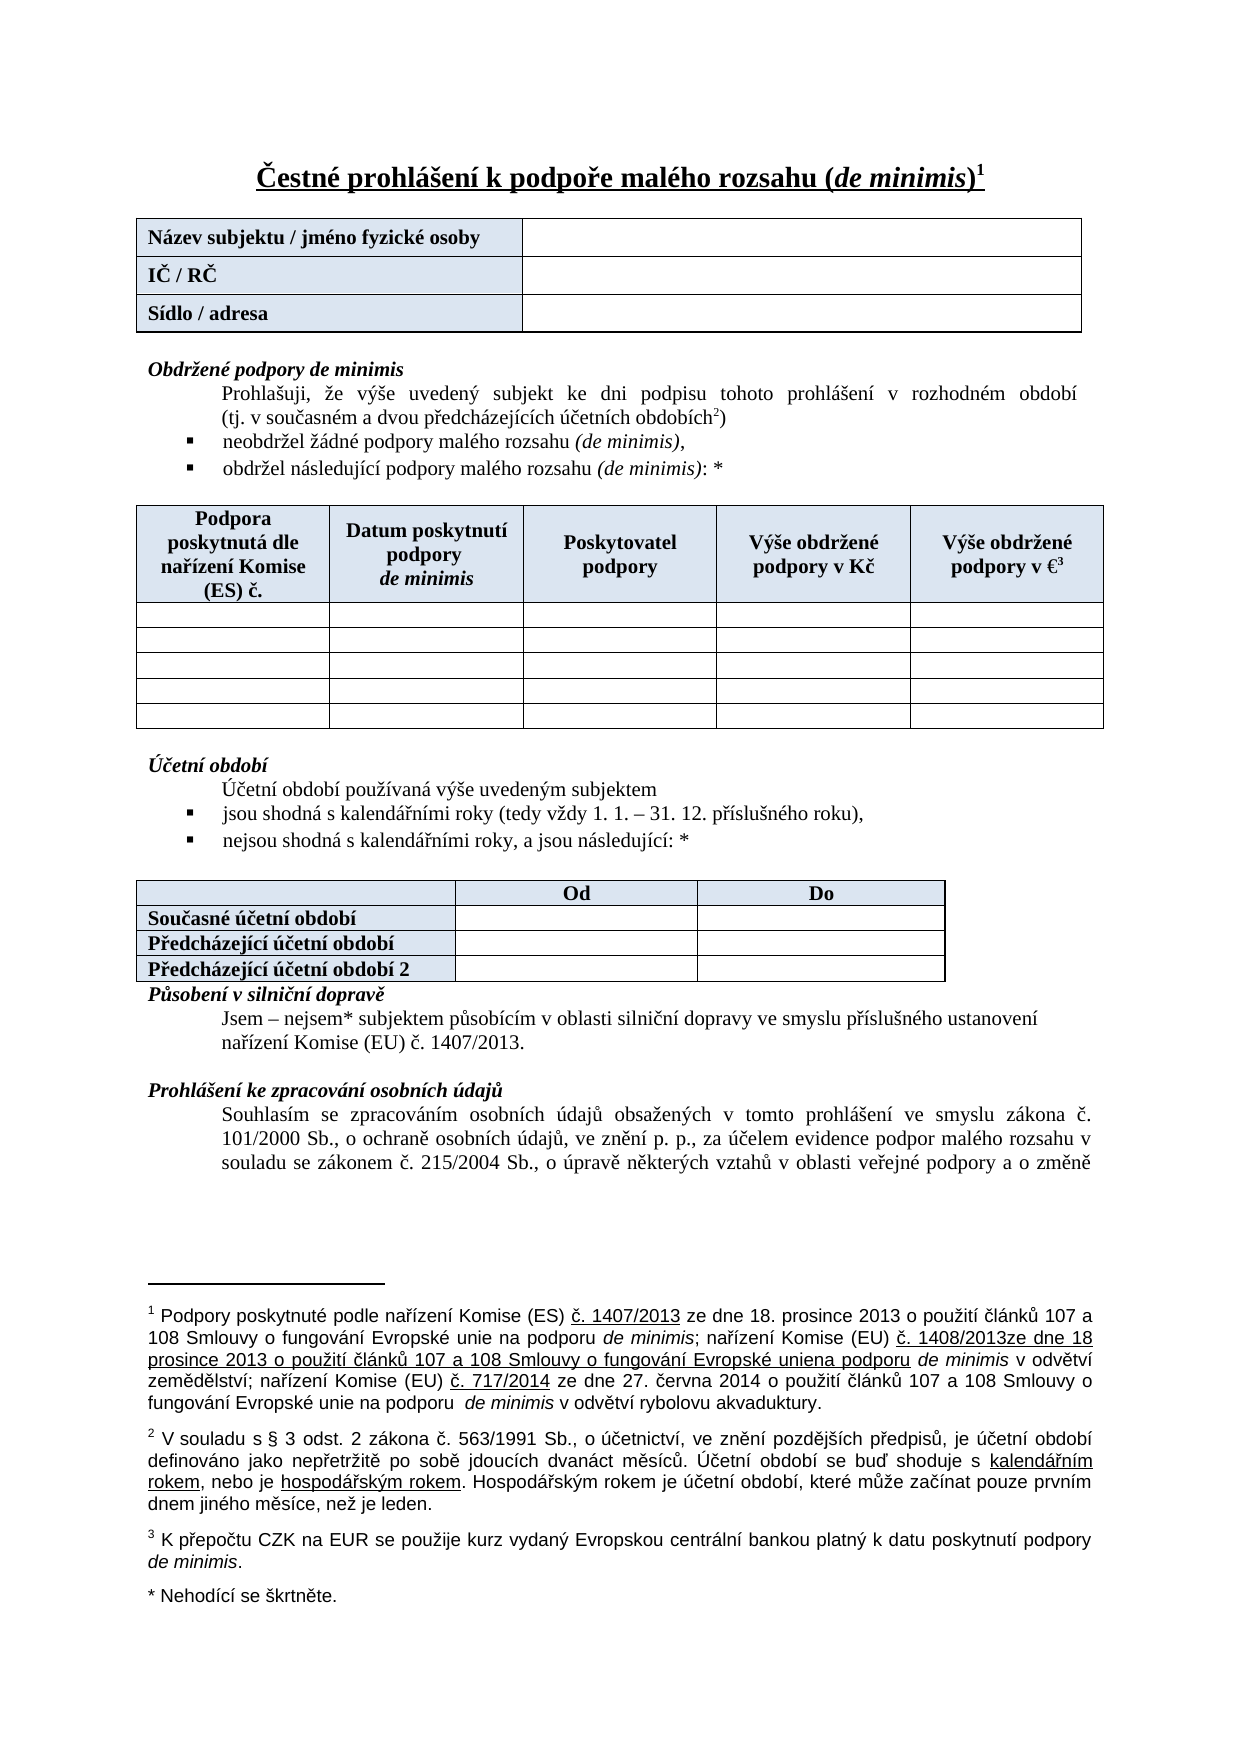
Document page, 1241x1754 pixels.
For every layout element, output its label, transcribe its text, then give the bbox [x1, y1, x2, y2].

table_cell [698, 906, 944, 930]
table_cell [137, 628, 329, 652]
table_cell [137, 704, 329, 728]
text Obdržené podpory de minimis [148, 357, 1093, 381]
table_cell [698, 956, 944, 981]
text Účetní období používaná výše uvedeným subjektem [221, 777, 1093, 801]
table_cell [524, 679, 716, 702]
table_cell Předcházející účetní období [137, 931, 455, 955]
table_header Datum poskytnutí podpory de minimis [330, 506, 523, 602]
table_cell [911, 704, 1103, 728]
table_header Do [698, 881, 944, 905]
table_header [523, 219, 1081, 256]
text Prohlašuji, že výše uvedený subjekt ke dni podpisu tohoto prohlášení v rozhodném období (tj. v současném a dvou předcházejících účetních obdobích) [221, 381, 1093, 429]
table_cell [717, 603, 910, 627]
table_cell [911, 603, 1103, 627]
table_cell [717, 704, 910, 728]
table_cell [330, 679, 523, 702]
table_cell Předcházející účetní období 2 [137, 956, 455, 981]
table_cell [330, 628, 523, 652]
table_cell [137, 653, 329, 677]
table_cell [717, 628, 910, 652]
list nejsou shodná s kalendářními roky, a jsou následující: * [185, 828, 1093, 852]
table_cell [911, 679, 1103, 702]
table_cell [698, 931, 944, 955]
list obdržel následující podpory malého rozsahu (de minimis): * [185, 456, 1093, 480]
text Působení v silniční dopravě [148, 982, 1093, 1006]
table_cell [717, 679, 910, 702]
table_cell [911, 628, 1103, 652]
table_cell [523, 295, 1081, 331]
text Účetní období [148, 753, 1093, 777]
table_cell [717, 653, 910, 677]
text Jsem – nejsem* subjektem působícím v oblasti silniční dopravy ve smyslu příslušného ustanovení nařízení Komise (EU) č. 1407/2013. [221, 1006, 1093, 1054]
table_header Výše obdržené podpory v Kč [717, 506, 910, 602]
table_header Od [456, 881, 697, 905]
table_cell Sídlo / adresa [137, 295, 522, 331]
table_header Název subjektu / jméno fyzické osoby [137, 219, 522, 256]
table_cell [330, 603, 523, 627]
table_cell [524, 653, 716, 677]
text Prohlášení ke zpracování osobních údajů [148, 1078, 1093, 1102]
table_cell [523, 257, 1081, 293]
table_cell [524, 628, 716, 652]
table_cell [456, 931, 697, 955]
table_cell Současné účetní období [137, 906, 455, 930]
text Čestné prohlášení k podpoře malého rozsahu (de minimis) [148, 160, 1093, 194]
table_cell [137, 679, 329, 702]
table_cell [330, 653, 523, 677]
table_cell [911, 653, 1103, 677]
table_cell IČ / RČ [137, 257, 522, 293]
table_cell [137, 603, 329, 627]
table_cell [330, 704, 523, 728]
table_header Podpora poskytnutá dle nařízení Komise (ES) č. [137, 506, 329, 602]
table_header Výše obdržené podpory v € [911, 506, 1103, 602]
list neobdržel žádné podpory malého rozsahu (de minimis), [185, 429, 1093, 453]
table_cell [456, 906, 697, 930]
table_header [137, 881, 455, 905]
list jsou shodná s kalendářními roky (tedy vždy 1. 1. – 31. 12. příslušného roku), [185, 801, 1093, 825]
text Souhlasím se zpracováním osobních údajů obsažených v tomto prohlášení ve smyslu zákona č. 101/2000 Sb., o ochraně osobních údajů, ve znění p. p., za účelem evidence podpor malého rozsahu v souladu se zákonem č. 215/2004 Sb., o úpravě některých vztahů v oblasti veřejné podpory a o změně zákona o podpoře výzkumu a vývoje, ve znění p. p. Tento souhlas uděluji správci a zpracovateli .......................................................................................................... pro všechny údaje obsažené v tomto prohlášení, a to po celou dobu 10 let ode dne udělení souhlasu. Zároveň jsem si vědom/a svých práv podle zákona č. 101/2000 Sb., o ochraně osobních údajů. Všechny uvedené údaje jsou přesné a pravdivé a jsou poskytovány dobrovolně. [221, 1102, 1093, 1174]
table_header Poskytovatel podpory [524, 506, 716, 602]
table_cell [524, 603, 716, 627]
table_cell [456, 956, 697, 981]
table_cell [524, 704, 716, 728]
